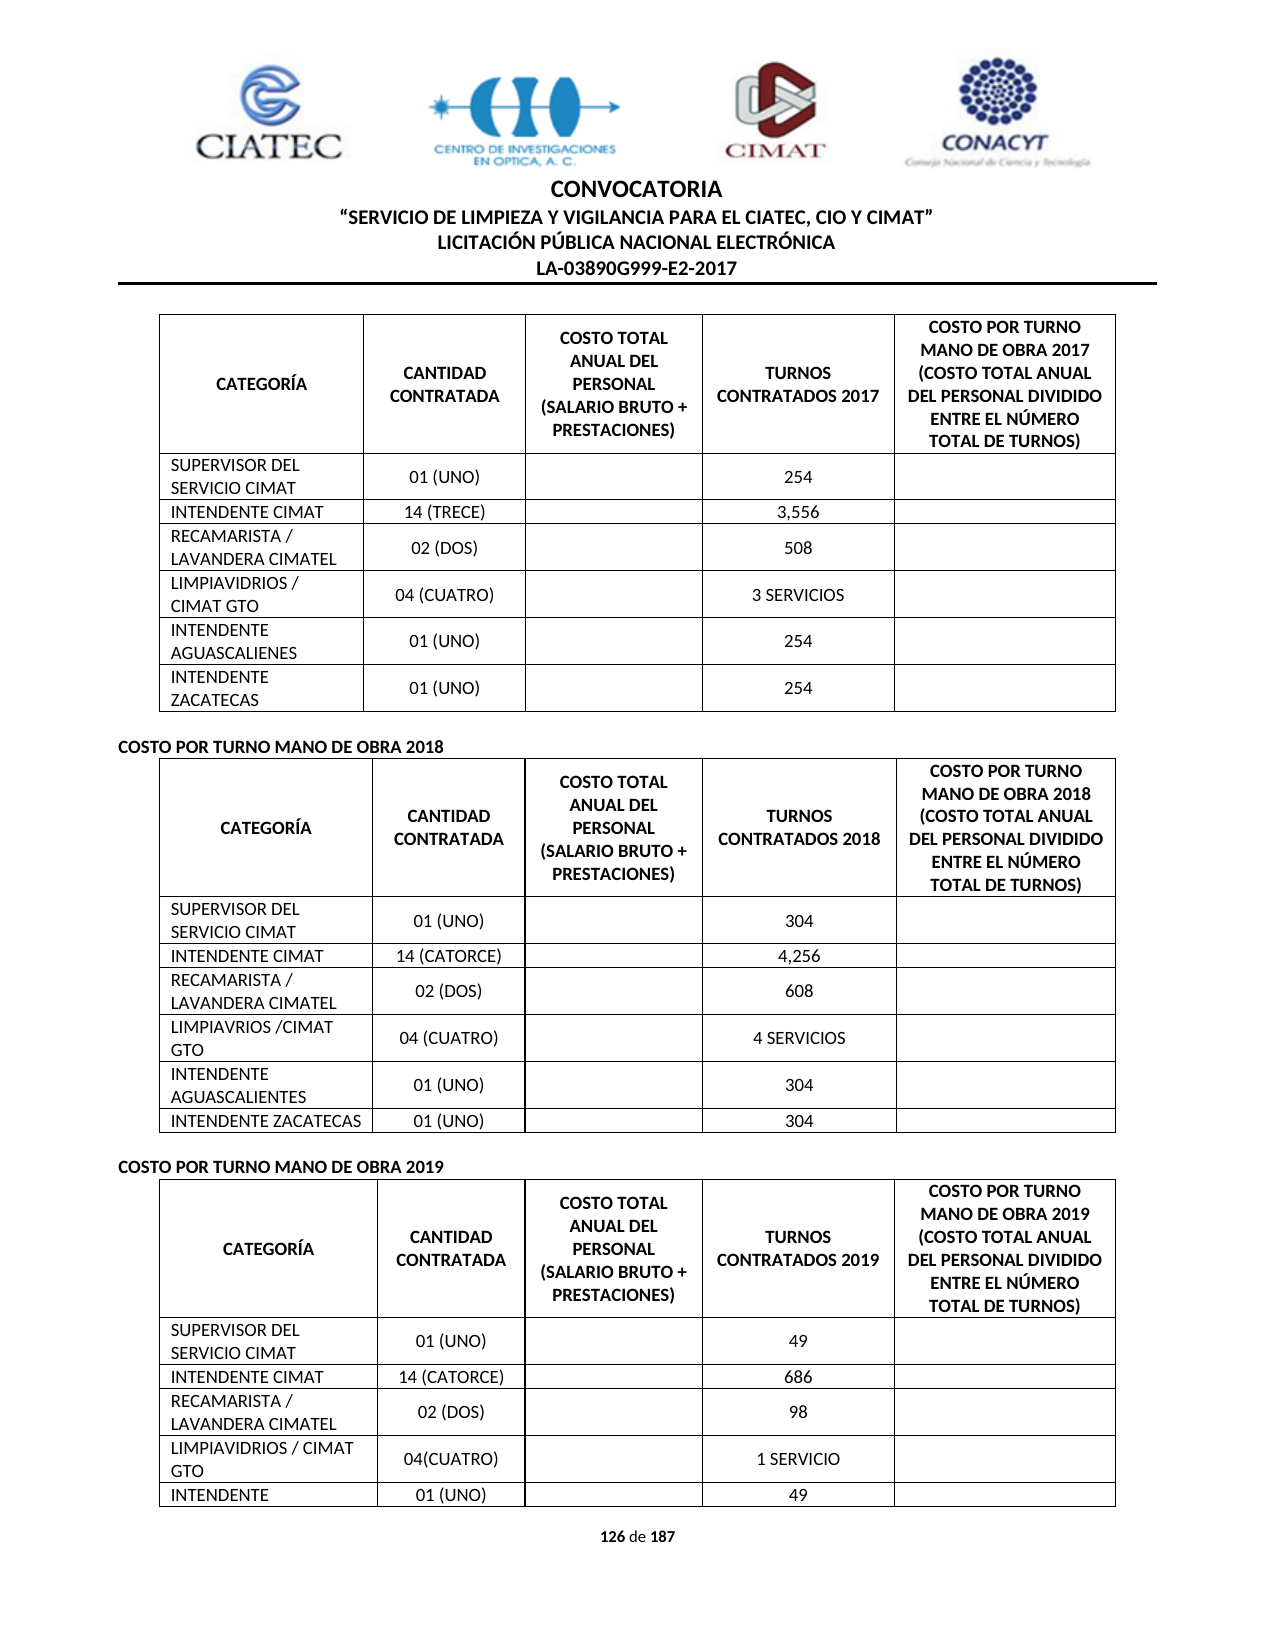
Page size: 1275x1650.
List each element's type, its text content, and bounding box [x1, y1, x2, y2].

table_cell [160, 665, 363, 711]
text COSTO POR TURNO MANO DE OBRA 2019 [118, 1156, 1157, 1178]
picture [177, 47, 1098, 174]
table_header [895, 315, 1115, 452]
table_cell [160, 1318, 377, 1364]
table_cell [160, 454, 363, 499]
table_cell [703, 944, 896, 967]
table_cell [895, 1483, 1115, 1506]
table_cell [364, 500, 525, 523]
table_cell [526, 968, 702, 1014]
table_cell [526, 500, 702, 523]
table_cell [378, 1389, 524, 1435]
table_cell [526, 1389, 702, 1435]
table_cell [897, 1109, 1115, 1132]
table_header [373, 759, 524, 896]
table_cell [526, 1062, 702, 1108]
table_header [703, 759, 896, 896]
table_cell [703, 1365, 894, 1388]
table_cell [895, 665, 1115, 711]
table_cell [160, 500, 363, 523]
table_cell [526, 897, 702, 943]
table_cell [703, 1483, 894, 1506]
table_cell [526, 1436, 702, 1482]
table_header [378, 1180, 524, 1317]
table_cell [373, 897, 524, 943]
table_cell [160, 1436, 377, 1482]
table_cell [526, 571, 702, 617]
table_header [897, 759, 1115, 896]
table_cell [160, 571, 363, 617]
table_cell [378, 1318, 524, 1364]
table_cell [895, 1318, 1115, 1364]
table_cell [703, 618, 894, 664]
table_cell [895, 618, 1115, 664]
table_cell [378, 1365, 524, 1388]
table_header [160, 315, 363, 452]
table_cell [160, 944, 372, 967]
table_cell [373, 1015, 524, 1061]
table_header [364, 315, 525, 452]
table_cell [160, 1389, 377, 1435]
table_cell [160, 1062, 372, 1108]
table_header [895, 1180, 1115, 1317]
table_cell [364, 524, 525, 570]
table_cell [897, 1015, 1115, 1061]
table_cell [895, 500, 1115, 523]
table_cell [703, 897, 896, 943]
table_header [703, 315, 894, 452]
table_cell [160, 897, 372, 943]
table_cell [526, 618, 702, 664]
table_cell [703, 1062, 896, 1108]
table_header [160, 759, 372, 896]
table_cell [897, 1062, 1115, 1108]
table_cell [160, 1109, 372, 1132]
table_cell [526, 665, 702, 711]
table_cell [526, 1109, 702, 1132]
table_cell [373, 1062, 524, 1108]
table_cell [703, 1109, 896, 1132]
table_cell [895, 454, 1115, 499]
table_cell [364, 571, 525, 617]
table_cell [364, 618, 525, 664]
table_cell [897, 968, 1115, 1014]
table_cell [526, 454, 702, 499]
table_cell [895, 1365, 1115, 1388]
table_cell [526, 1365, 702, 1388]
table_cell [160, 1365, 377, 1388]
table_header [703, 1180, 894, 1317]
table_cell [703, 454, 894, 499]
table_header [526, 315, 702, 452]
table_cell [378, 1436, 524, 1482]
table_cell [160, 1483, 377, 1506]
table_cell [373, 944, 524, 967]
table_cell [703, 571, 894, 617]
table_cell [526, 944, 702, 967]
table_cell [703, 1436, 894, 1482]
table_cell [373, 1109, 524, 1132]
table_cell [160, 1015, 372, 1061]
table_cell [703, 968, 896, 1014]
text COSTO POR TURNO MANO DE OBRA 2018 [118, 735, 1157, 758]
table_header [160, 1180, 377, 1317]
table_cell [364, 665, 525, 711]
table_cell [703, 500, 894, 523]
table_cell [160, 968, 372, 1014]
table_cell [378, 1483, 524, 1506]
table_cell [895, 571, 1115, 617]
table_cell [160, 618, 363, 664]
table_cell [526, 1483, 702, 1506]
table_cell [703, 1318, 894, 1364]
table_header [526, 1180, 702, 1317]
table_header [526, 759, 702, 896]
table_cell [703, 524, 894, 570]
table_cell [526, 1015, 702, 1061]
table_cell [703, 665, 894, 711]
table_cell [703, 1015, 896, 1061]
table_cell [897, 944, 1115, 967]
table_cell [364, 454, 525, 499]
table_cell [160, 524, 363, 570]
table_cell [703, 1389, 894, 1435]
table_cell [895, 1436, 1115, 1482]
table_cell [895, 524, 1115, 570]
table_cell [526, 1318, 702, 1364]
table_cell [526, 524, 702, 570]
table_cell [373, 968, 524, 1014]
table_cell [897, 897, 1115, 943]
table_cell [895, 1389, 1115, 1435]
